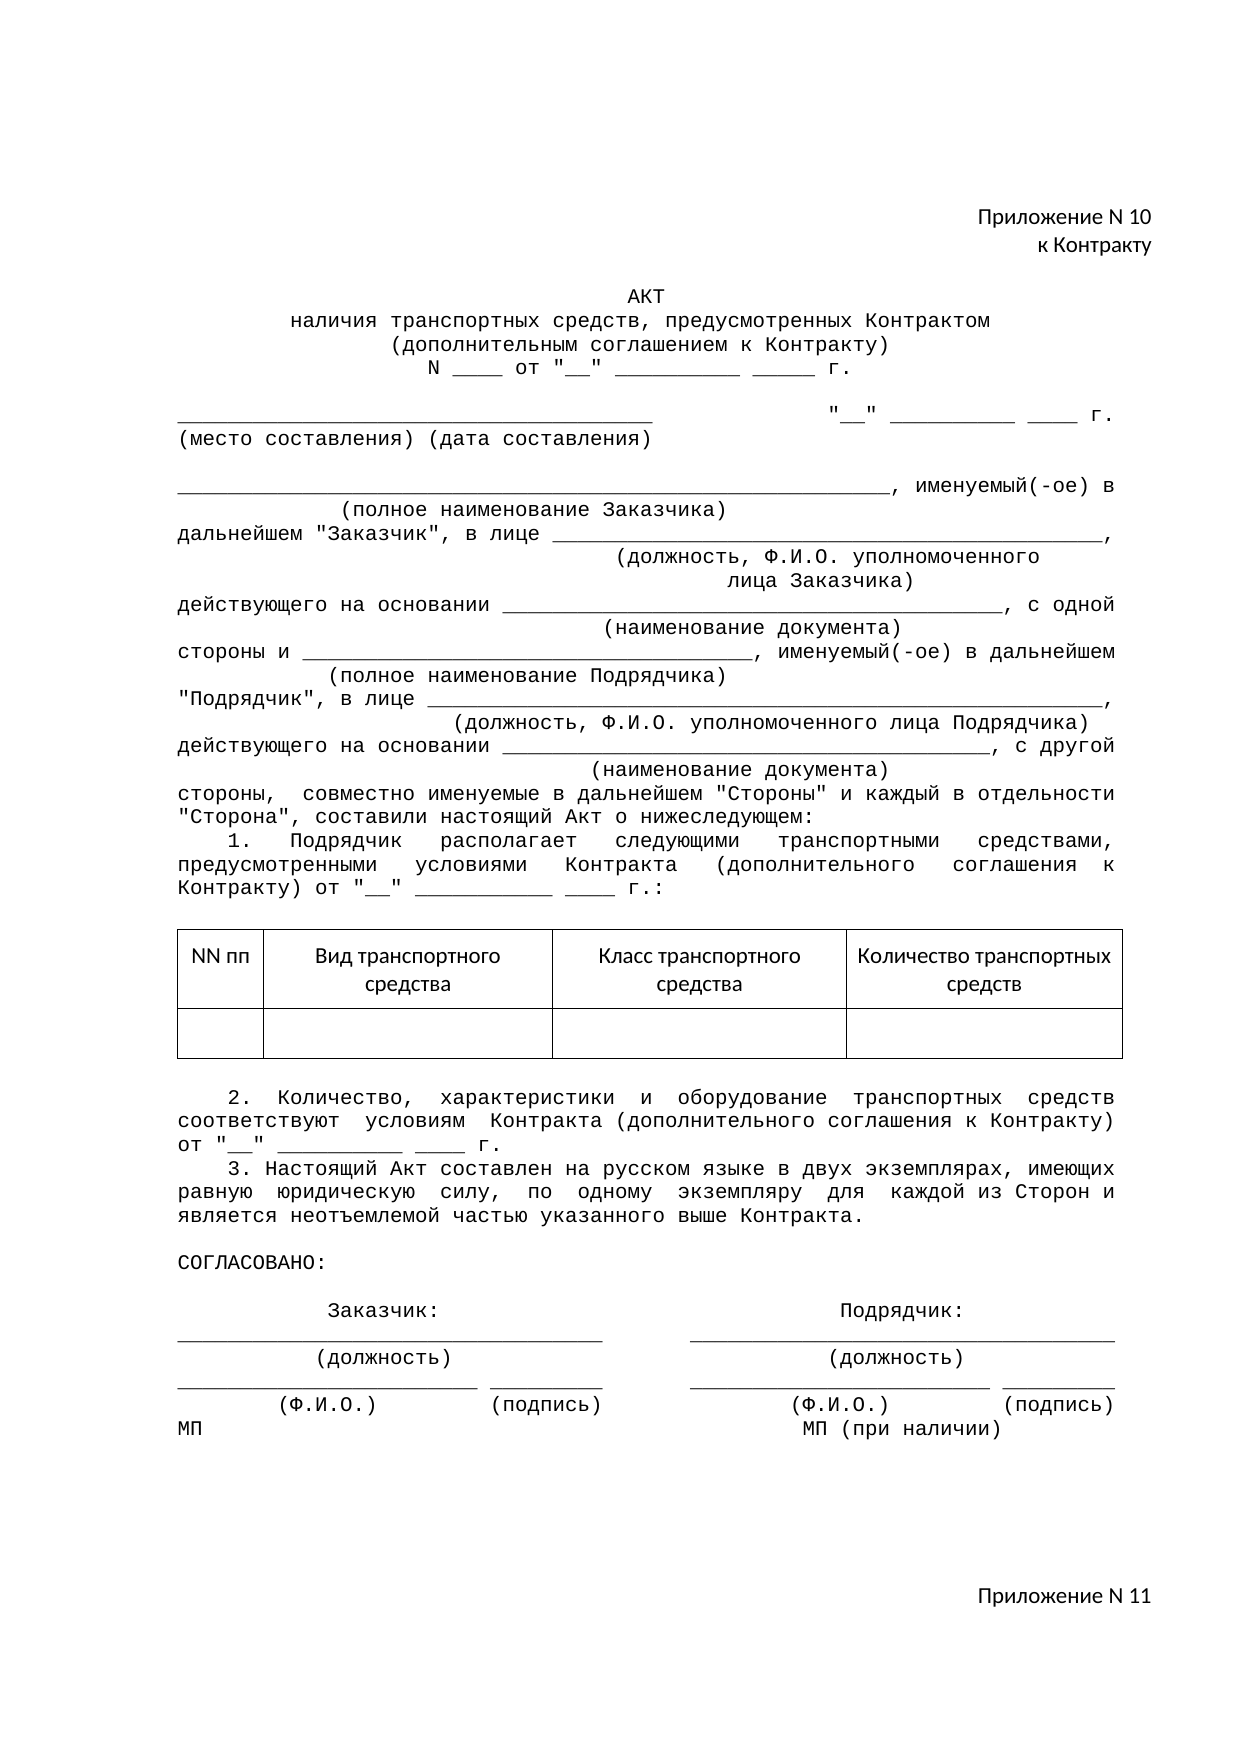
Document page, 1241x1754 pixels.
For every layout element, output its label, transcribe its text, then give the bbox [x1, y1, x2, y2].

text (наименование документа) [177, 617, 1152, 641]
table_cell [553, 1009, 846, 1058]
text АКТ [177, 286, 1152, 310]
text лица Заказчика) [177, 570, 1152, 594]
text Приложение N 11 [177, 1582, 1152, 1609]
table_cell [847, 1009, 1122, 1058]
text _________________________________________________________, именуемый(-ое) в [177, 475, 1152, 499]
text к Контракту [177, 230, 1152, 258]
text стороны, совместно именуемые в дальнейшем "Стороны" и каждый в отдельности [177, 783, 1152, 806]
text 2. Количество, характеристики и оборудование транспортных средств [177, 1087, 1152, 1110]
text (Ф.И.О.) (подпись) (Ф.И.О.) (подпись) [177, 1394, 1152, 1418]
text (место составления) (дата составления) [177, 428, 1152, 452]
text (должность, Ф.И.О. уполномоченного лица Подрядчика) [177, 712, 1152, 736]
text стороны и ____________________________________, именуемый(-ое) в дальнейшем [177, 641, 1152, 664]
text Контракту) от "__" ___________ ____ г.: [177, 877, 1152, 901]
table_cell [178, 1009, 263, 1058]
text ______________________________________ "__" __________ ____ г. [177, 404, 1152, 428]
text Заказчик: Подрядчик: [177, 1299, 1152, 1323]
text (полное наименование Подрядчика) [177, 664, 1152, 688]
text N ____ от "__" __________ _____ г. [177, 357, 1152, 381]
text предусмотренными условиями Контракта (дополнительного соглашения к [177, 854, 1152, 877]
text МП МП (при наличии) [177, 1418, 1152, 1441]
text действующего на основании ________________________________________, с одной [177, 594, 1152, 617]
table_header Количество транспортных средств [847, 930, 1122, 1007]
text дальнейшем "Заказчик", в лице ____________________________________________, [177, 523, 1152, 546]
text __________________________________ __________________________________ [177, 1323, 1152, 1347]
text действующего на основании _______________________________________, с другой [177, 736, 1152, 759]
table_header Класс транспортного средства [553, 930, 846, 1007]
table_cell [264, 1009, 552, 1058]
table_header NN пп [178, 930, 263, 1007]
text ________________________ _________ ________________________ _________ [177, 1371, 1152, 1394]
text (дополнительным соглашением к Контракту) [177, 333, 1152, 357]
table_header Вид транспортного средства [264, 930, 552, 1007]
text Приложение N 10 [177, 202, 1152, 230]
text СОГЛАСОВАНО: [177, 1252, 1152, 1276]
text (должность) (должность) [177, 1347, 1152, 1371]
text 3. Настоящий Акт составлен на русском языке в двух экземплярах, имеющих [177, 1158, 1152, 1181]
text соответствуют условиям Контракта (дополнительного соглашения к Контракту) [177, 1110, 1152, 1134]
text от "__" __________ ____ г. [177, 1134, 1152, 1158]
text является неотъемлемой частью указанного выше Контракта. [177, 1205, 1152, 1229]
text равную юридическую силу, по одному экземпляру для каждой из Сторон и [177, 1181, 1152, 1205]
text "Сторона", составили настоящий Акт о нижеследующем: [177, 806, 1152, 830]
text (должность, Ф.И.О. уполномоченного [177, 546, 1152, 570]
text "Подрядчик", в лице ______________________________________________________, [177, 688, 1152, 712]
text (наименование документа) [177, 759, 1152, 783]
text 1. Подрядчик располагает следующими транспортными средствами, [177, 830, 1152, 854]
text наличия транспортных средств, предусмотренных Контрактом [177, 310, 1152, 333]
text (полное наименование Заказчика) [177, 499, 1152, 523]
